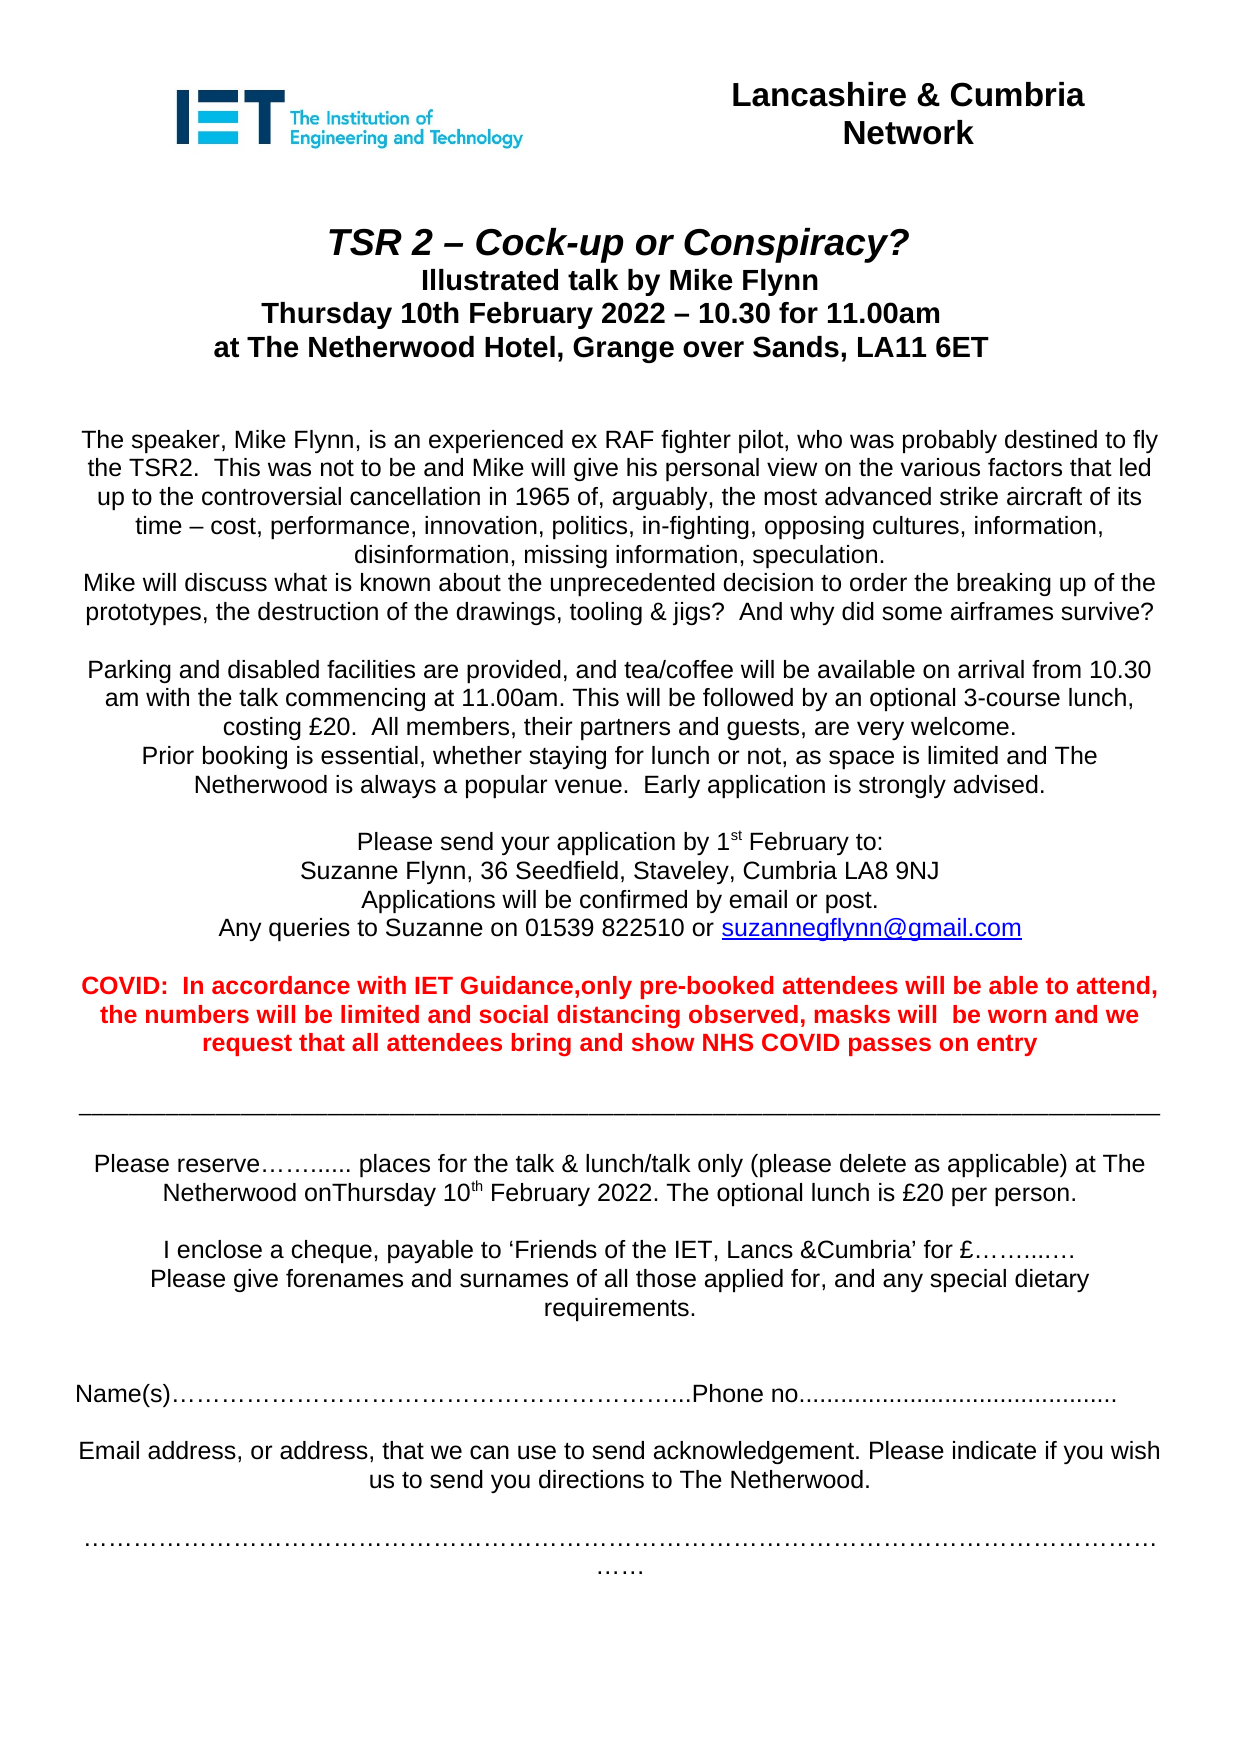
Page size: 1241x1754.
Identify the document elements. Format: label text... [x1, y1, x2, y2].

text ……………………………………………………………………………………………………………………… [75, 1522, 1165, 1580]
text Please give forenames and surnames of all those applied for, and any special dietary requirements. [75, 1264, 1165, 1321]
text Illustrated talk by Mike Flynn [75, 263, 1165, 297]
text Any queries to Suzanne on 01539 822510 or suzannegflynn@gmail.com [75, 913, 1165, 942]
text Please send your application by 1st February to: [75, 827, 1165, 856]
text Suzanne Flynn, 36 Seedfield, Staveley, Cumbria LA8 9NJ [75, 856, 1165, 885]
text TSR 2 – Cock-up or Conspiracy? [75, 220, 1165, 263]
text Prior booking is essential, whether staying for lunch or not, as space is limited and The Netherwood is always a popular venue. Early application is strongly advised. [75, 741, 1165, 798]
subtitle Thursday 10th February 2022 – 10.30 for 11.00am at The Netherwood Hotel, Grange over Sands, LA11 6ET [37, 297, 1165, 364]
text COVID: In accordance with IET Guidance,only pre-booked attendees will be able to attend, the numbers will be limited and social distancing observed, masks will be worn and we request that all attendees bring and show NHS COVID passes on entry [75, 971, 1165, 1057]
table_header [75, 75, 636, 166]
text The speaker, Mike Flynn, is an experienced ex RAF fighter pilot, who was probably destined to fly the TSR2. This was not to be and Mike will give his personal view on the various factors that led up to the controversial cancellation in 1965 of, arguably, the most advanced strike aircraft of its time – cost, performance, innovation, politics, in-fighting, opposing cultures, information, disinformation, missing information, speculation. [75, 425, 1165, 568]
text _______________________________________________________________________________________ [75, 1088, 1165, 1118]
text Name(s)……………………………………………………...Phone no.............................................. [75, 1379, 1165, 1407]
text I enclose a cheque, payable to ‘Friends of the IET, Lancs &Cumbria’ for £……....… [75, 1235, 1165, 1264]
table_header Lancashire & Cumbria Network [636, 75, 1165, 166]
text Please reserve……...... places for the talk & lunch/talk only (please delete as applicable) at The Netherwood onThursday 10th February 2022. The optional lunch is £20 per person. [75, 1149, 1165, 1206]
picture [168, 76, 543, 166]
text Email address, or address, that we can use to send acknowledgement. Please indicate if you wish us to send you directions to The Netherwood. [75, 1436, 1165, 1494]
text Applications will be confirmed by email or post. [75, 885, 1165, 913]
text Mike will discuss what is known about the unprecedented decision to order the breaking up of the prototypes, the destruction of the drawings, tooling & jigs? And why did some airframes survive? [75, 568, 1165, 626]
text Parking and disabled facilities are provided, and tea/coffee will be available on arrival from 10.30 am with the talk commencing at 11.00am. This will be followed by an optional 3-course lunch, costing £20. All members, their partners and guests, are very welcome. [75, 655, 1165, 741]
